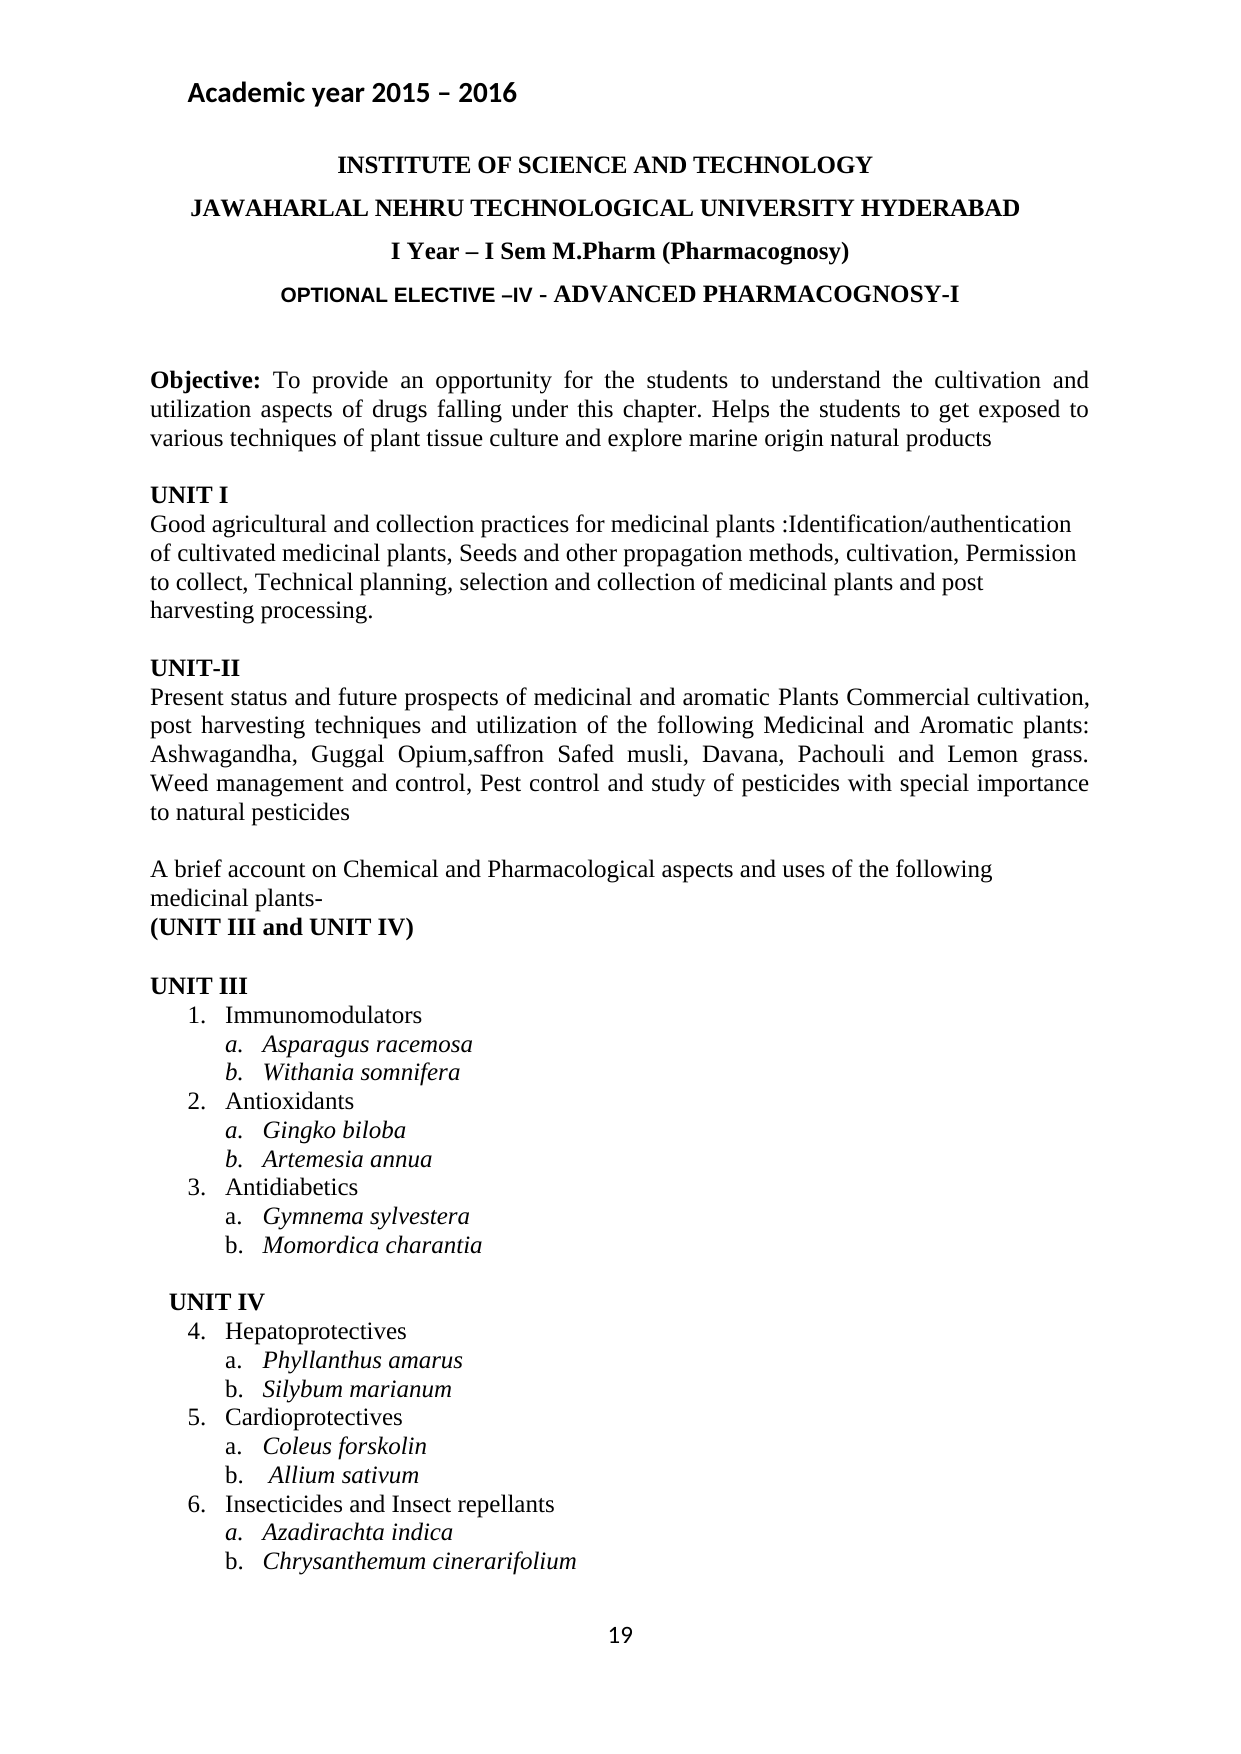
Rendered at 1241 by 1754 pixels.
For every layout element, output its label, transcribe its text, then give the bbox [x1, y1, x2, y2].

list Withania somnifera [225, 1057, 1090, 1086]
list Asparagus racemosa [225, 1029, 1090, 1057]
text (UNIT III and UNIT IV) [150, 912, 1090, 941]
text INSTITUTE OF SCIENCE AND TECHNOLOGY [150, 150, 1060, 179]
text UNIT I [150, 481, 1090, 509]
text Objective: To provide an opportunity for the students to understand the cultivation and utilization aspects of drugs falling under this chapter. Helps the students to get exposed to various techniques of plant tissue culture and explore marine origin natural products [150, 366, 1090, 452]
text A brief account on Chemical and Pharmacological aspects and uses of the following medicinal plants- [150, 854, 1090, 912]
list Cardioprotectives [187, 1402, 1090, 1431]
list Antioxidants [187, 1086, 1090, 1115]
list Gymnema sylvestera [225, 1201, 1090, 1230]
list Artemesia annua [225, 1144, 1090, 1172]
list Immunomodulators [187, 1000, 1090, 1029]
list Silybum marianum [225, 1374, 1090, 1402]
list Phyllanthus amarus [225, 1345, 1090, 1374]
list Chrysanthemum cinerarifolium [225, 1546, 1090, 1575]
list Momordica charantia [225, 1230, 1090, 1259]
list Coleus forskolin [225, 1431, 1090, 1460]
text OPTIONAL ELECTIVE –IV - ADVANCED PHARMACOGNOSY-I [150, 279, 1090, 308]
list Allium sativum [225, 1460, 263, 1489]
text UNIT-II [150, 653, 1090, 682]
text UNIT IV [150, 1287, 1090, 1316]
text UNIT III [150, 971, 1090, 1000]
list Insecticides and Insect repellants [187, 1489, 1090, 1517]
list Azadirachta indica [225, 1517, 1090, 1546]
list Antidiabetics [187, 1172, 1090, 1201]
list Present status and future prospects of medicinal and aromatic Plants Commercial cultivation, post harvesting techniques and utilization of the following Medicinal and Aromatic plants: Ashwagandha, Guggal Opium,saffron Safed musli, Davana, Pachouli and Lemon grass. Weed management and control, Pest control and study of pesticides with special importance to natural pesticides [150, 682, 1090, 826]
text Good agricultural and collection practices for medicinal plants :Identification/authentication of cultivated medicinal plants, Seeds and other propagation methods, cultivation, Permission to collect, Technical planning, selection and collection of medicinal plants and post harvesting processing. [150, 509, 1090, 624]
list Hepatoprotectives [187, 1316, 1090, 1345]
list Gingko biloba [225, 1115, 1090, 1144]
text JAWAHARLAL NEHRU TECHNOLOGICAL UNIVERSITY HYDERABAD [150, 193, 1060, 222]
text I Year – I Sem M.Pharm (Pharmacognosy) [150, 236, 1090, 265]
list Allium sativum [269, 1460, 1090, 1489]
